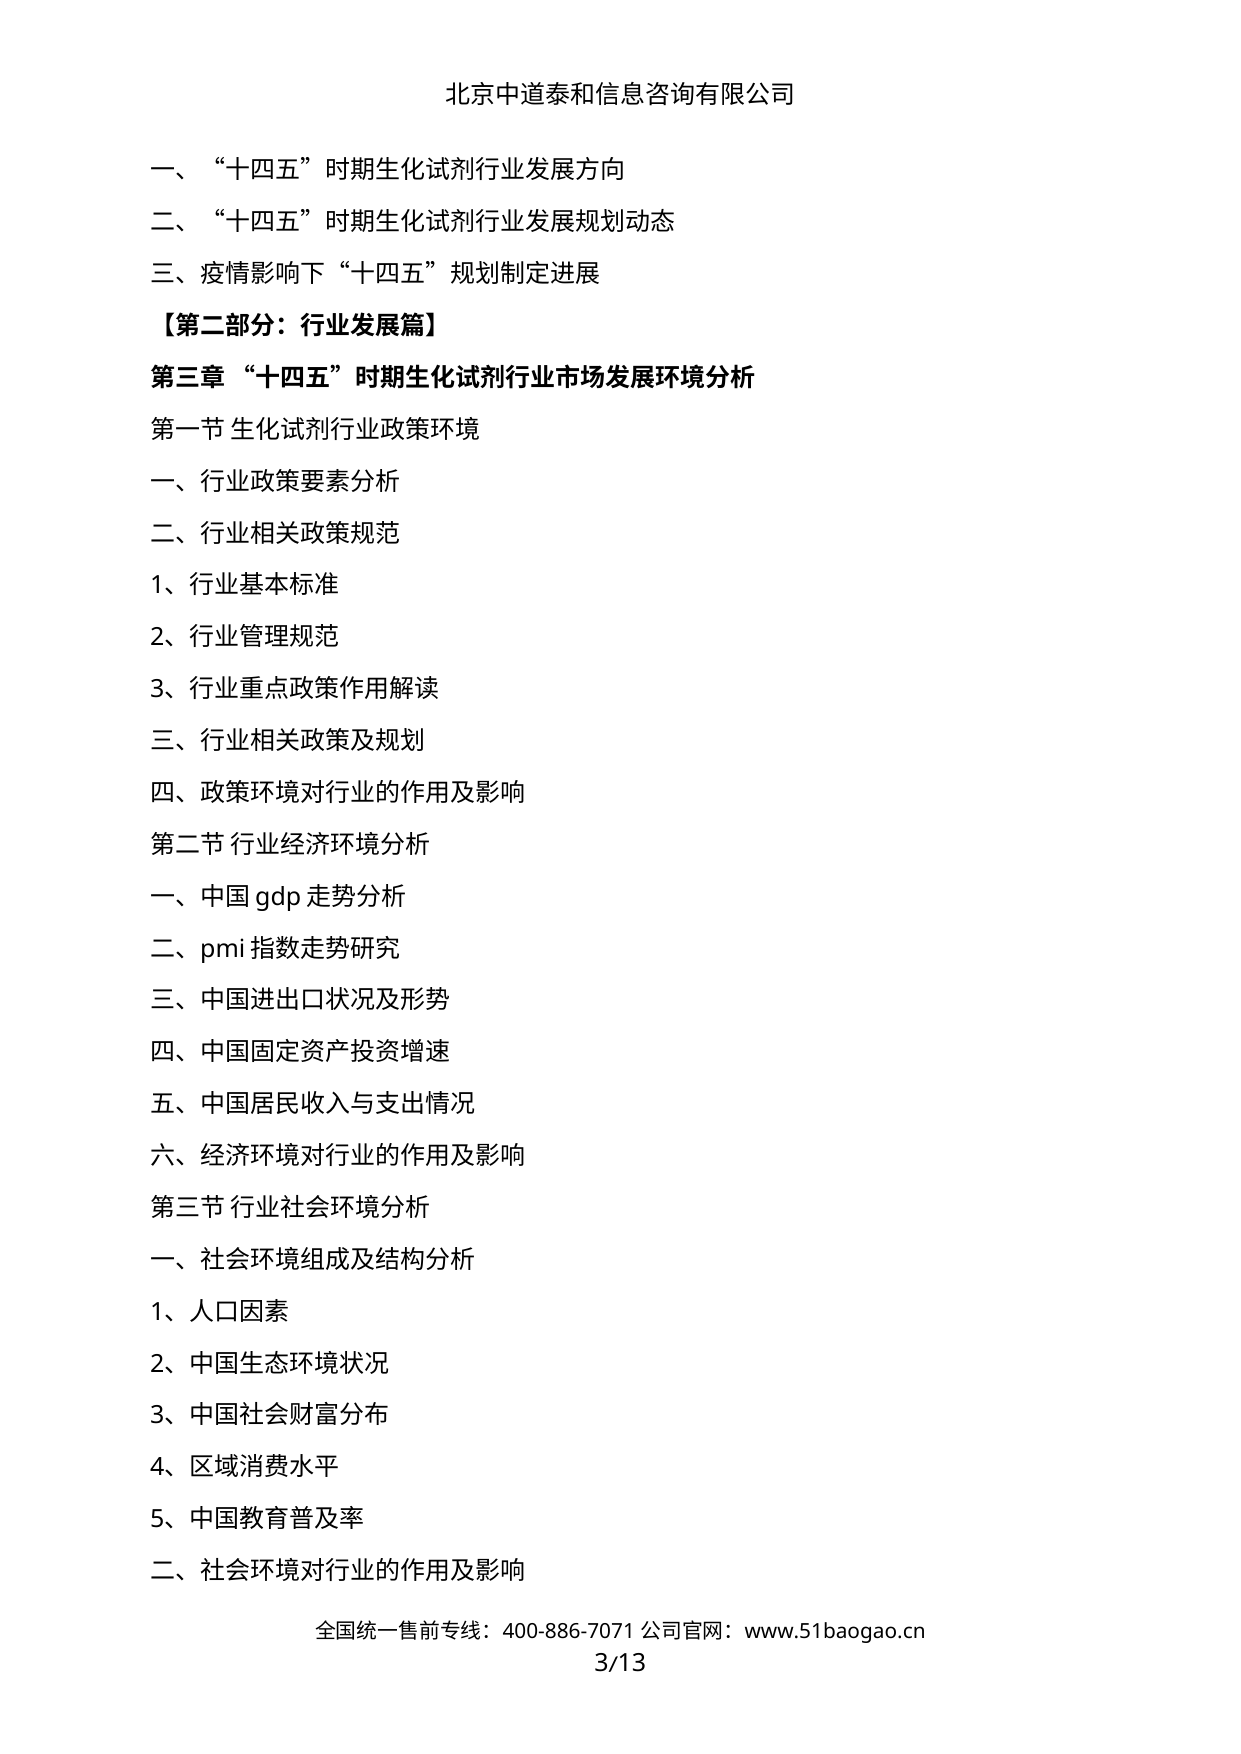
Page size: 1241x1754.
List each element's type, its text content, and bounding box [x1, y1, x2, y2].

text 六、经济环境对行业的作用及影响 [150, 1136, 1090, 1172]
text 二、“十四五”时期生化试剂行业发展规划动态 [150, 202, 1090, 238]
text 3、行业重点政策作用解读 [150, 669, 1090, 705]
text 四、政策环境对行业的作用及影响 [150, 772, 1090, 809]
text 三、中国进出口状况及形势 [150, 980, 1090, 1016]
text 一、社会环境组成及结构分析 [150, 1239, 1090, 1276]
text 5、中国教育普及率 [150, 1499, 1090, 1535]
text 二、社会环境对行业的作用及影响 [150, 1551, 1090, 1587]
text 4、区域消费水平 [150, 1447, 1090, 1483]
text 二、行业相关政策规范 [150, 513, 1090, 549]
text 四、中国固定资产投资增速 [150, 1032, 1090, 1068]
text 五、中国居民收入与支出情况 [150, 1084, 1090, 1120]
text 一、“十四五”时期生化试剂行业发展方向 [150, 150, 1090, 186]
text 一、行业政策要素分析 [150, 461, 1090, 497]
text 【第二部分：行业发展篇】 [150, 306, 1090, 342]
text 一、中国gdp走势分析 [150, 876, 1090, 912]
text 2、行业管理规范 [150, 617, 1090, 653]
text 第三章 “十四五”时期生化试剂行业市场发展环境分析 [150, 357, 1090, 394]
text 第三节 行业社会环境分析 [150, 1187, 1090, 1224]
text 2、中国生态环境状况 [150, 1343, 1090, 1379]
text 第二节 行业经济环境分析 [150, 824, 1090, 861]
text 1、人口因素 [150, 1291, 1090, 1327]
text 二、pmi指数走势研究 [150, 928, 1090, 964]
text 第一节 生化试剂行业政策环境 [150, 409, 1090, 446]
text 1、行业基本标准 [150, 565, 1090, 601]
text 三、疫情影响下“十四五”规划制定进展 [150, 254, 1090, 290]
text 3、中国社会财富分布 [150, 1395, 1090, 1431]
text 三、行业相关政策及规划 [150, 721, 1090, 757]
